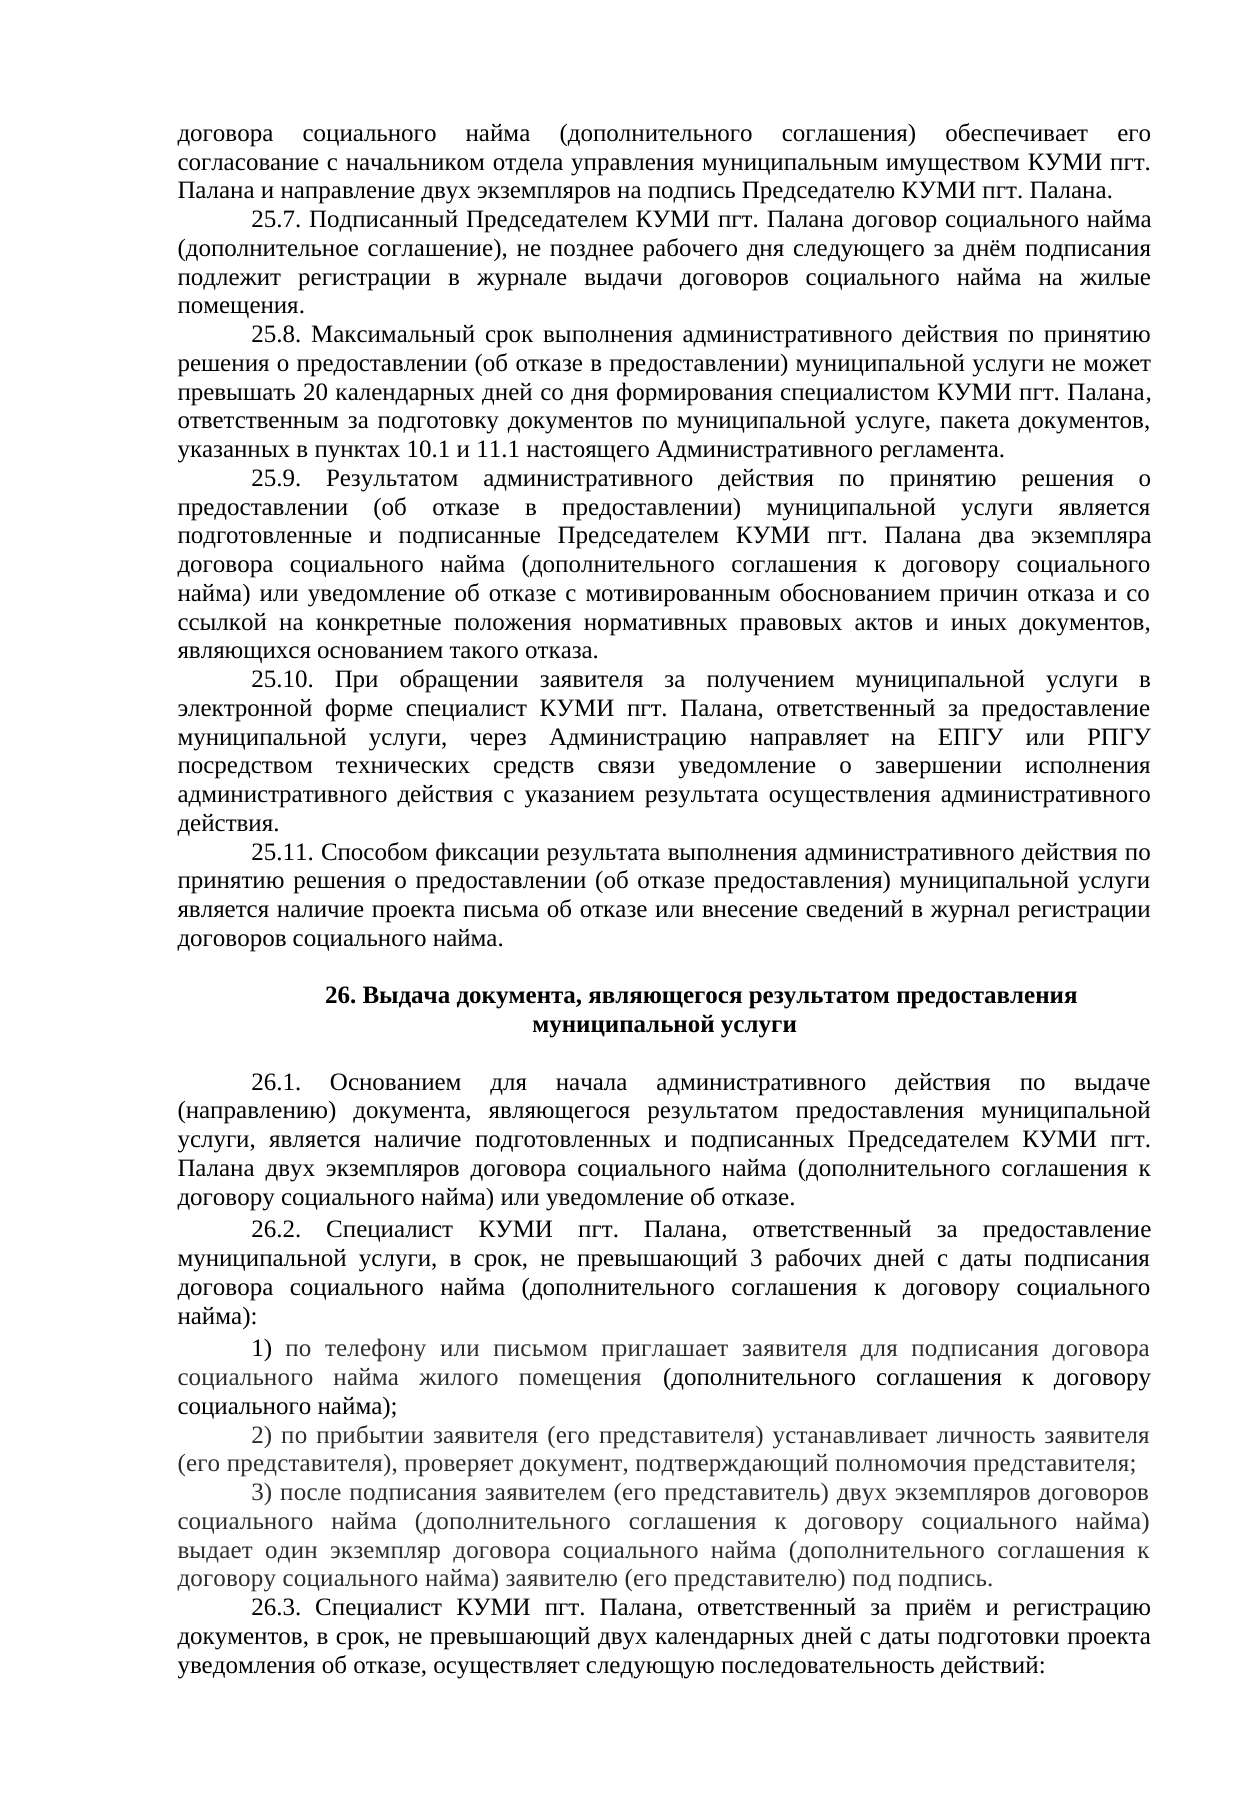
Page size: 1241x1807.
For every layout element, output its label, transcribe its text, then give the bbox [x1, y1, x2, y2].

text 26.1. Основанием для начала административного действия по выдаче (направлению) документа, являющегося результатом предоставления муниципальной услуги, является наличие подготовленных и подписанных Председателем КУМИ пгт. Палана двух экземпляров договора социального найма (дополнительного соглашения к договору социального найма) или уведомление об отказе. [177, 1067, 1152, 1211]
text 26. Выдача документа, являющегося результатом предоставления муниципальной услуги [177, 981, 1152, 1038]
text 3) после подписания заявителем (его представитель) двух экземпляров договоров социального найма (дополнительного соглашения к договору социального найма) выдает один экземпляр договора социального найма (дополнительного соглашения к договору социального найма) заявителю (его представителю) под подпись. [177, 1477, 1152, 1592]
text 25.7. Подписанный Председателем КУМИ пгт. Палана договор социального найма (дополнительное соглашение), не позднее рабочего дня следующего за днём подписания подлежит регистрации в журнале выдачи договоров социального найма на жилые помещения. [177, 204, 1152, 319]
text 25.9. Результатом административного действия по принятию решения о предоставлении (об отказе в предоставлении) муниципальной услуги является подготовленные и подписанные Председателем КУМИ пгт. Палана два экземпляра договора социального найма (дополнительного соглашения к договору социального найма) или уведомление об отказе с мотивированным обоснованием причин отказа и со ссылкой на конкретные положения нормативных правовых актов и иных документов, являющихся основанием такого отказа. [177, 463, 1152, 664]
text 26.3. Специалист КУМИ пгт. Палана, ответственный за приём и регистрацию документов, в срок, не превышающий двух календарных дней с даты подготовки проекта уведомления об отказе, осуществляет следующую последовательность действий: [177, 1592, 1152, 1678]
text 25.10. При обращении заявителя за получением муниципальной услуги в электронной форме специалист КУМИ пгт. Палана, ответственный за предоставление муниципальной услуги, через Администрацию направляет на ЕПГУ или РПГУ посредством технических средств связи уведомление о завершении исполнения административного действия с указанием результата осуществления административного действия. [177, 664, 1152, 837]
text 1) по телефону или письмом приглашает заявителя для подписания договора социального найма жилого помещения (дополнительного соглашения к договору социального найма); [177, 1333, 1152, 1420]
text 25.8. Максимальный срок выполнения административного действия по принятию решения о предоставлении (об отказе в предоставлении) муниципальной услуги не может превышать 20 календарных дней со дня формирования специалистом КУМИ пгт. Палана, ответственным за подготовку документов по муниципальной услуге, пакета документов, указанных в пунктах 10.1 и 11.1 настоящего Административного регламента. [177, 319, 1152, 463]
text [177, 118, 1152, 204]
text 2) по прибытии заявителя (его представителя) устанавливает личность заявителя (его представителя), проверяет документ, подтверждающий полномочия представителя; [177, 1420, 1152, 1477]
text 25.11. Способом фиксации результата выполнения административного действия по принятию решения о предоставлении (об отказе предоставления) муниципальной услуги является наличие проекта письма об отказе или внесение сведений в журнал регистрации договоров социального найма. [177, 837, 1152, 952]
text 26.2. Специалист КУМИ пгт. Палана, ответственный за предоставление муниципальной услуги, в срок, не превышающий 3 рабочих дней с даты подписания договора социального найма (дополнительного соглашения к договору социального найма): [177, 1214, 1152, 1329]
